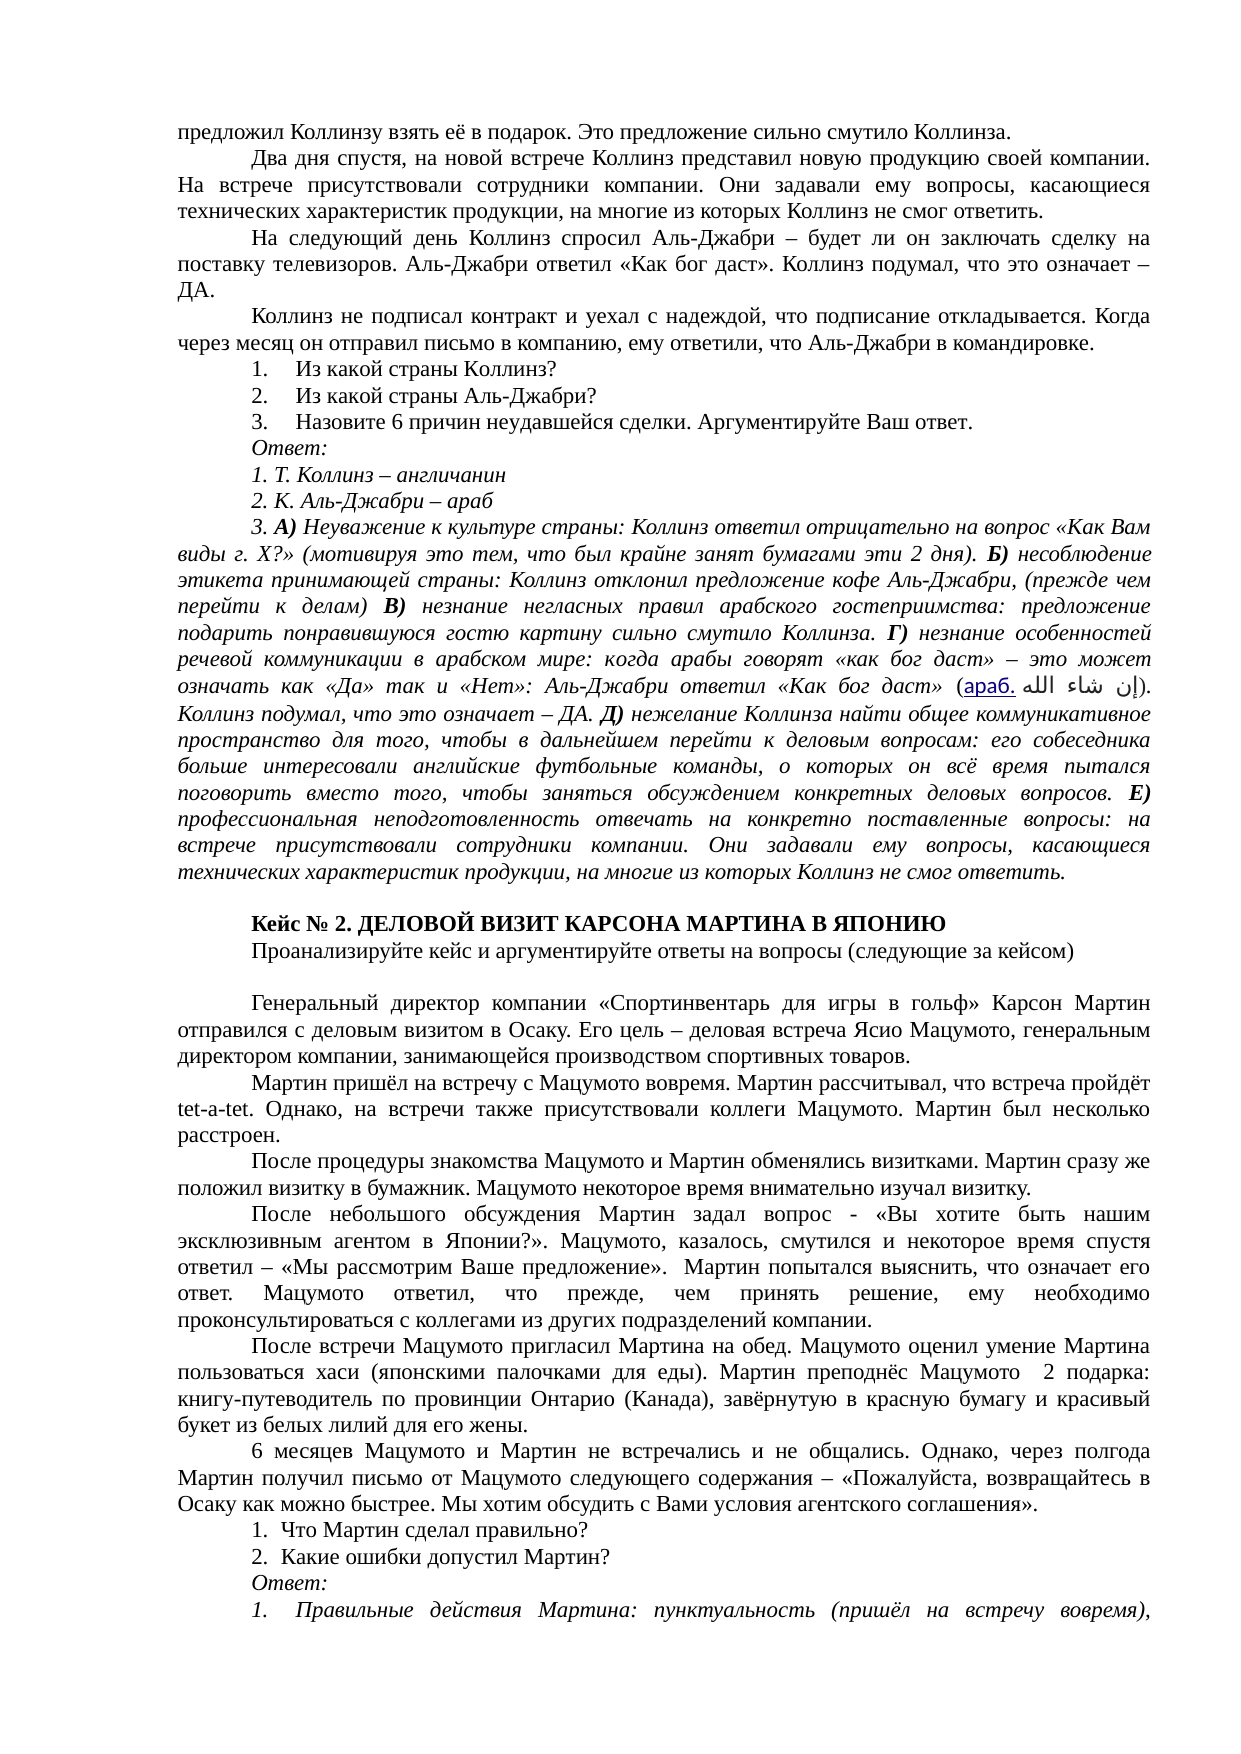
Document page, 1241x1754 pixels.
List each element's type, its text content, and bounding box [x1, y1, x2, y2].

text Проанализируйте кейс и аргументируйте ответы на вопросы (следующие за кейсом) [177, 937, 1152, 963]
text После процедуры знакомства Мацумото и Мартин обменялись визитками. Мартин сразу же положил визитку в бумажник. Мацумото некоторое время внимательно изучал визитку. [177, 1148, 1152, 1200]
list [177, 1596, 1152, 1622]
text 1. Т. Коллинз – англичанин [177, 461, 1152, 487]
text 2. К. Аль-Джабри – араб [177, 487, 1152, 513]
text Коллинз не подписал контракт и уехал с надеждой, что подписание откладывается. Когда через месяц он отправил письмо в компанию, ему ответили, что Аль-Джабри в командировке. [177, 303, 1152, 355]
text Кейс № 2. ДЕЛОВОЙ ВИЗИТ КАРСОНА МАРТИНА В ЯПОНИЮ [177, 910, 1152, 937]
text Два дня спустя, на новой встрече Коллинз представил новую продукцию своей компании. На встрече присутствовали сотрудники компании. Они задавали ему вопросы, касающиеся технических характеристик продукции, на многие из которых Коллинз не смог ответить. [177, 144, 1152, 223]
text Мартин пришёл на встречу с Мацумото вовремя. Мартин рассчитывал, что встреча пройдёт tet-a-tet. Однако, на встречи также присутствовали коллеги Мацумото. Мартин был несколько расстроен. [177, 1068, 1152, 1148]
text Генеральный директор компании «Спортинвентарь для игры в гольф» Карсон Мартин отправился с деловым визитом в Осаку. Его цель – деловая встреча Ясио Мацумото, генеральным директором компании, занимающейся производством спортивных товаров. [177, 989, 1152, 1068]
text На следующий день Коллинз спросил Аль-Джабри – будет ли он заключать сделку на поставку телевизоров. Аль-Джабри ответил «Как бог даст». Коллинз подумал, что это означает – ДА. [177, 223, 1152, 303]
list Какие ошибки допустил Мартин? [251, 1543, 1152, 1569]
text После небольшого обсуждения Мартин задал вопрос - «Вы хотите быть нашим эксклюзивным агентом в Японии?». Мацумото, казалось, смутился и некоторое время спустя ответил – «Мы рассмотрим Ваше предложение». Мартин попытался выяснить, что означает его ответ. Мацумото ответил, что прежде, чем принять решение, ему необходимо проконсультироваться с коллегами из других подразделений компании. [177, 1200, 1152, 1332]
text 3. А) Неуважение к культуре страны: Коллинз ответил отрицательно на вопрос «Как Вам виды г. Х?» (мотивируя это тем, что был крайне занят бумагами эти 2 дня). Б) несоблюдение этикета принимающей страны: Коллинз отклонил предложение кофе Аль-Джабри, (прежде чем перейти к делам) В) незнание негласных правил арабского гостеприимства: предложение подарить понравившуюся гостю картину сильно смутило Коллинза. Г) незнание особенностей речевой коммуникации в арабском мире: когда арабы говорят «как бог даст» – это может означать как «Да» так и «Нет»: Аль-Джабри ответил «Как бог даст» (араб. إن شاء الله). Коллинз подумал, что это означает – ДА. Д) нежелание Коллинза найти общее коммуникативное пространство для того, чтобы в дальнейшем перейти к деловым вопросам: его собеседника больше интересовали английские футбольные команды, о которых он всё время пытался поговорить вместо того, чтобы заняться обсуждением конкретных деловых вопросов. Е) профессиональная неподготовленность отвечать на конкретно поставленные вопросы: на встрече присутствовали сотрудники компании. Они задавали ему вопросы, касающиеся технических характеристик продукции, на многие из которых Коллинз не смог ответить. [177, 513, 1152, 884]
list Из какой страны Аль-Джабри? [177, 382, 1152, 408]
list Что Мартин сделал правильно? [251, 1517, 1152, 1543]
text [177, 118, 1152, 144]
list Назовите 6 причин неудавшейся сделки. Аргументируйте Ваш ответ. [177, 408, 1152, 434]
text После встречи Мацумото пригласил Мартина на обед. Мацумото оценил умение Мартина пользоваться хаси (японскими палочками для еды). Мартин преподнёс Мацумото 2 подарка: книгу-путеводитель по провинции Онтарио (Канада), завёрнутую в красную бумагу и красивый букет из белых лилий для его жены. [177, 1332, 1152, 1437]
list Из какой страны Коллинз? [177, 355, 1152, 382]
text Ответ: [177, 1569, 1152, 1596]
text 6 месяцев Мацумото и Мартин не встречались и не общались. Однако, через полгода Мартин получил письмо от Мацумото следующего содержания – «Пожалуйста, возвращайтесь в Осаку как можно быстрее. Мы хотим обсудить с Вами условия агентского соглашения». [177, 1437, 1152, 1517]
text Ответ: [177, 434, 1152, 461]
